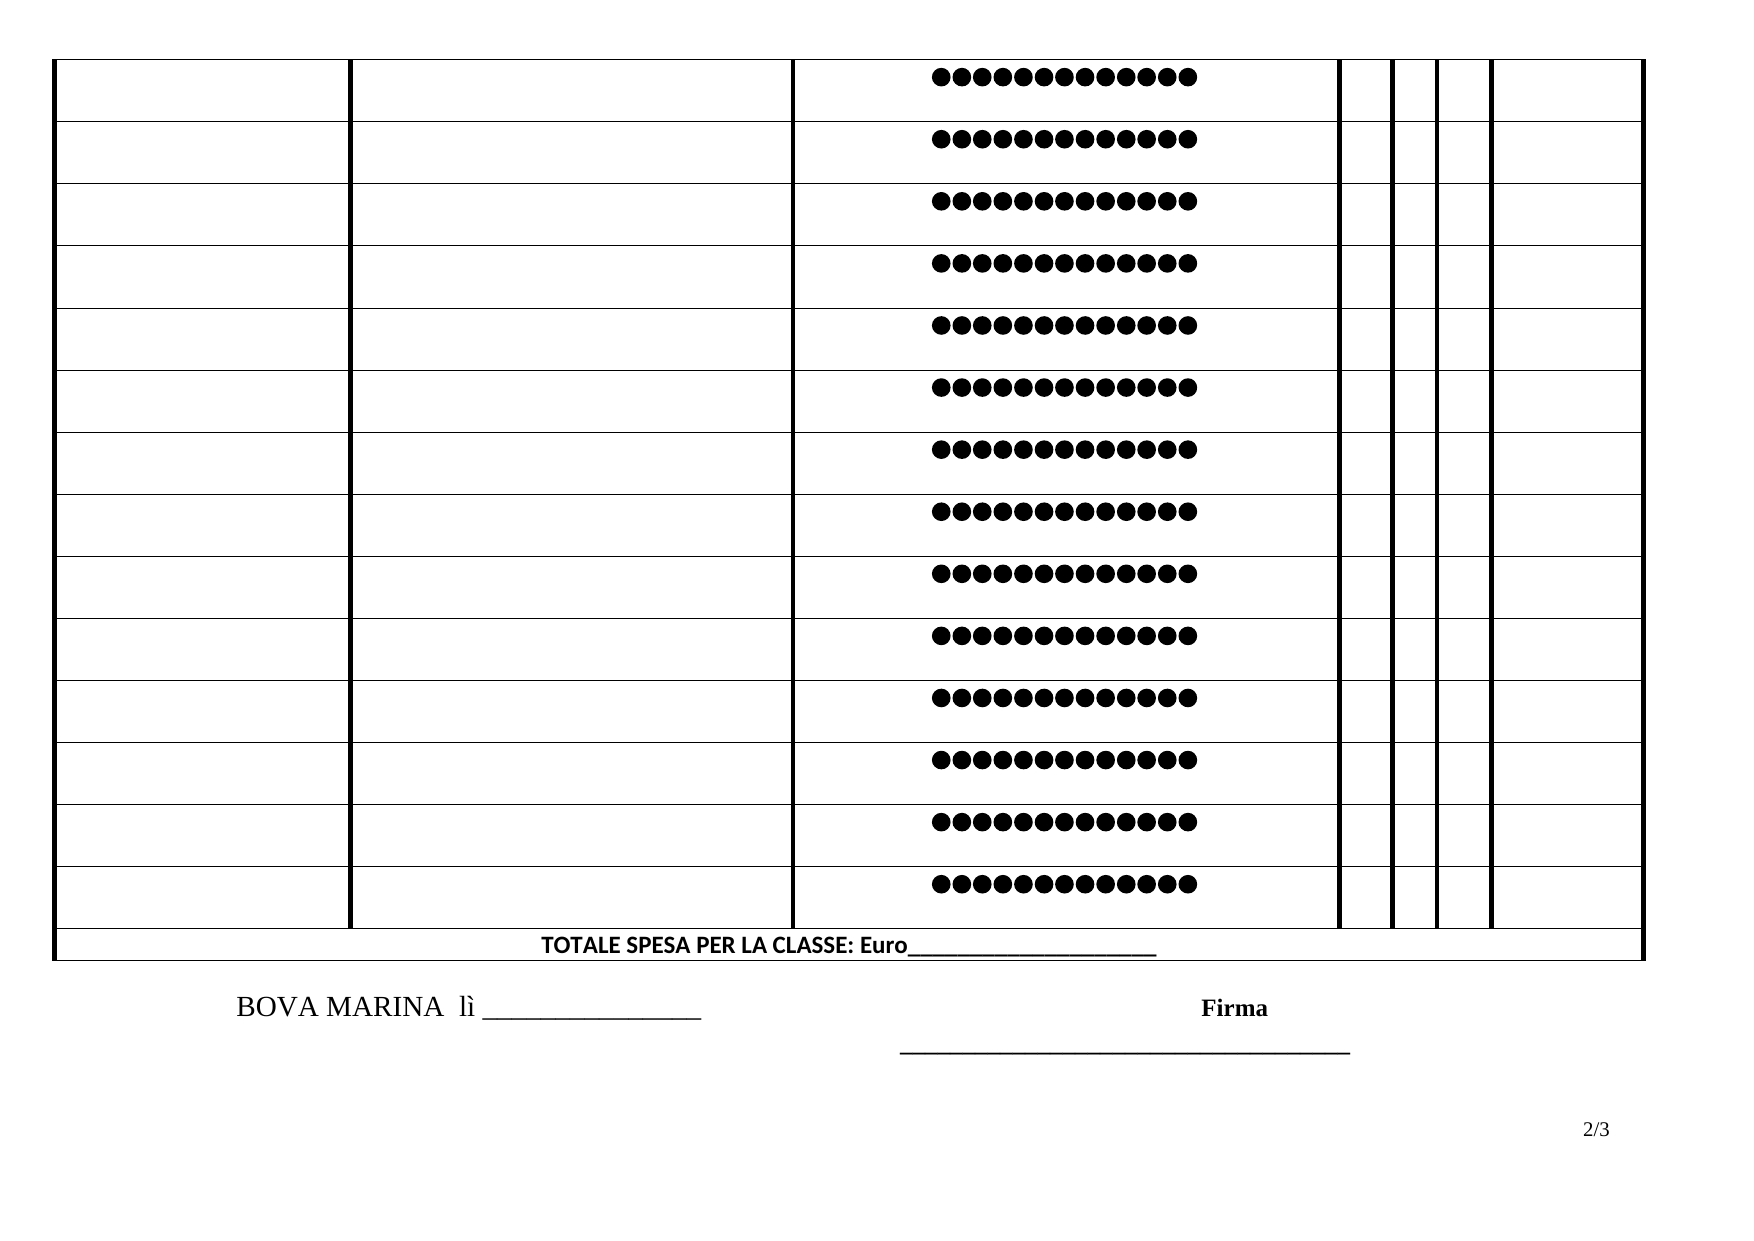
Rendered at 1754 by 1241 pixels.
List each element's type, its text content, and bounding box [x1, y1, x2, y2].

table_cell [1395, 309, 1435, 369]
table_cell [1439, 371, 1489, 432]
table_cell [353, 184, 791, 245]
table_cell [1395, 743, 1435, 804]
table_cell [57, 184, 348, 245]
table_cell [1494, 60, 1641, 121]
table_cell [57, 557, 348, 618]
table_cell [795, 122, 1337, 183]
table_cell [1342, 246, 1390, 307]
table_cell [57, 619, 348, 680]
table_cell [353, 371, 791, 432]
table_cell [1439, 60, 1489, 121]
table_cell [1439, 246, 1489, 307]
table_cell [57, 495, 348, 556]
table_cell [353, 805, 791, 866]
table_cell [353, 619, 791, 680]
table_cell [57, 867, 348, 928]
table_cell [1494, 371, 1641, 432]
table_cell [1395, 867, 1435, 928]
table_cell [353, 743, 791, 804]
table_cell [1439, 184, 1489, 245]
table_cell [795, 495, 1337, 556]
table_cell [1395, 495, 1435, 556]
table_cell [1494, 867, 1641, 928]
table_cell [1439, 619, 1489, 680]
table_cell [1439, 805, 1489, 866]
table_cell [1342, 433, 1390, 494]
table_cell [1342, 122, 1390, 183]
table_cell [1494, 805, 1641, 866]
table_cell [1494, 619, 1641, 680]
table_cell [1494, 433, 1641, 494]
table_cell [1494, 681, 1641, 742]
table_cell [1395, 60, 1435, 121]
table_cell [1395, 681, 1435, 742]
table_cell [795, 681, 1337, 742]
table_cell [1494, 743, 1641, 804]
table_cell [1439, 309, 1489, 369]
table_cell [57, 805, 348, 866]
table_cell [353, 433, 791, 494]
table_cell [795, 557, 1337, 618]
table_cell [353, 681, 791, 742]
table_cell [1342, 309, 1390, 369]
table_cell [353, 867, 791, 928]
table_cell [795, 619, 1337, 680]
table_cell [1494, 184, 1641, 245]
table_cell [1342, 495, 1390, 556]
table_cell [1395, 246, 1435, 307]
table_cell [795, 805, 1337, 866]
table_cell [1395, 805, 1435, 866]
table_cell [1342, 681, 1390, 742]
table_cell [353, 246, 791, 307]
table_cell [795, 309, 1337, 369]
table_cell [795, 60, 1337, 121]
table_cell [1395, 122, 1435, 183]
table_cell [1395, 557, 1435, 618]
table_cell [1439, 867, 1489, 928]
table_cell [1494, 495, 1641, 556]
table_cell [57, 246, 348, 307]
text BOVA MARINA lì _______________ Firma [236, 989, 1609, 1023]
table_cell [1439, 743, 1489, 804]
table_cell [795, 433, 1337, 494]
table_cell [1439, 495, 1489, 556]
table_cell [57, 681, 348, 742]
table_cell TOTALE SPESA PER LA CLASSE: Euro____________________ [57, 929, 1641, 960]
table_cell [1342, 60, 1390, 121]
table_cell [353, 557, 791, 618]
table_cell [57, 433, 348, 494]
table_cell [795, 246, 1337, 307]
table_cell [1439, 557, 1489, 618]
table_cell [353, 60, 791, 121]
table_cell [57, 309, 348, 369]
table_cell [1342, 184, 1390, 245]
table_cell [1494, 122, 1641, 183]
table_cell [1342, 867, 1390, 928]
table_cell [795, 867, 1337, 928]
table_cell [57, 122, 348, 183]
table_cell [353, 309, 791, 369]
table_cell [1439, 433, 1489, 494]
table_cell [1342, 557, 1390, 618]
table_cell [1494, 246, 1641, 307]
table_cell [795, 184, 1337, 245]
table_cell [1439, 681, 1489, 742]
table_cell [1395, 184, 1435, 245]
table_cell [57, 371, 348, 432]
table_cell [1395, 433, 1435, 494]
table_cell [1395, 371, 1435, 432]
table_cell [1342, 743, 1390, 804]
table_cell [795, 743, 1337, 804]
table_cell [353, 122, 791, 183]
table_cell [1439, 122, 1489, 183]
table_cell [1342, 805, 1390, 866]
table_cell [1342, 619, 1390, 680]
table_cell [1494, 309, 1641, 369]
table_cell [795, 371, 1337, 432]
table_cell [57, 60, 348, 121]
table_cell [1342, 371, 1390, 432]
table_cell [1395, 619, 1435, 680]
text ____________________________________ [826, 1028, 1609, 1057]
table_cell [57, 743, 348, 804]
table_cell [1494, 557, 1641, 618]
table_cell [353, 495, 791, 556]
